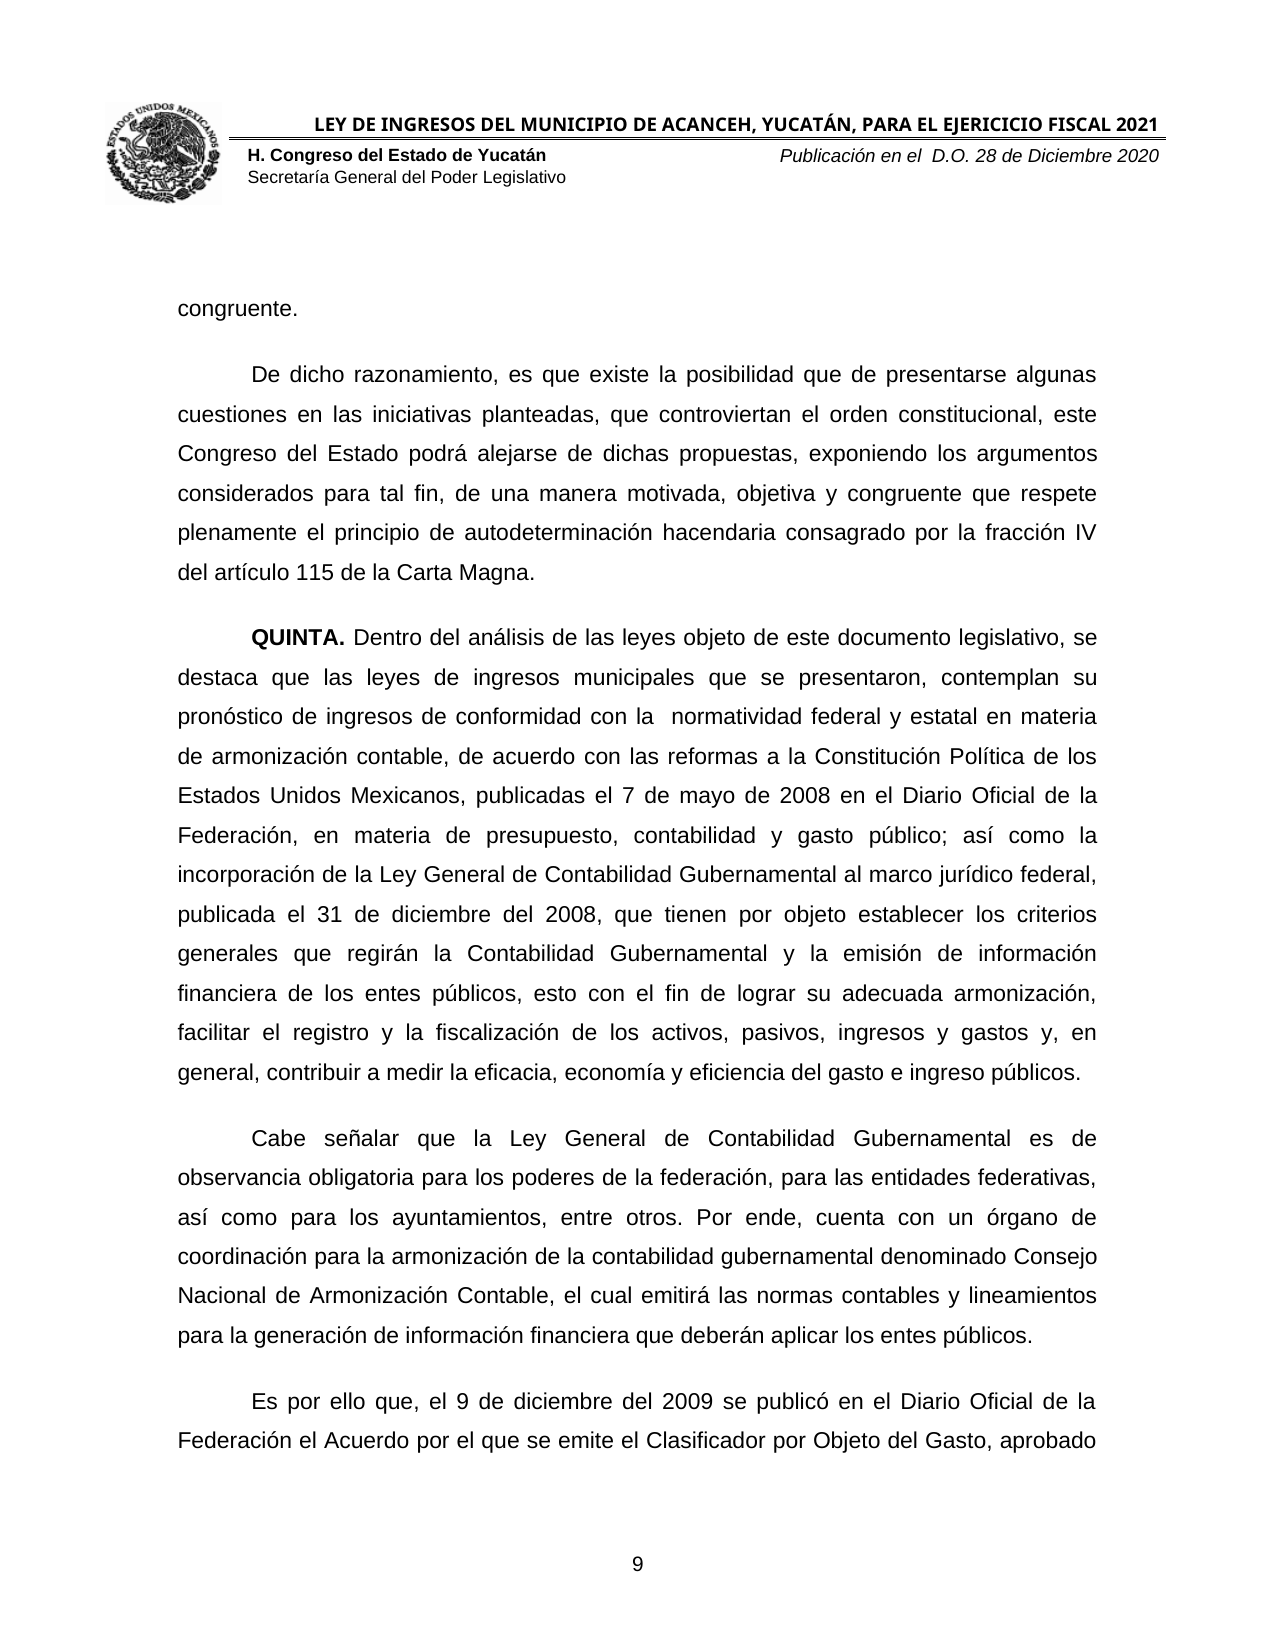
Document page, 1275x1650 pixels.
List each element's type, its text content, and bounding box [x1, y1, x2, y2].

text QUINTA. Dentro del análisis de las leyes objeto de este documento legislativo, se destaca que las leyes de ingresos municipales que se presentaron, contemplan su pronóstico de ingresos de conformidad con la normatividad federal y estatal en materia de armonización contable, de acuerdo con las reformas a la Constitución Política de los Estados Unidos Mexicanos, publicadas el 7 de mayo de 2008 en el Diario Oficial de la Federación, en materia de presupuesto, contabilidad y gasto público; así como la incorporación de la Ley General de Contabilidad Gubernamental al marco jurídico federal, publicada el 31 de diciembre del 2008, que tienen por objeto establecer los criterios generales que regirán la Contabilidad Gubernamental y la emisión de información financiera de los entes públicos, esto con el fin de lograr su adecuada armonización, facilitar el registro y la fiscalización de los activos, pasivos, ingresos y gastos y, en general, contribuir a medir la eficacia, economía y eficiencia del gasto e ingreso públicos. [177, 624, 1098, 1085]
text De dicho razonamiento, es que existe la posibilidad que de presentarse algunas cuestiones en las iniciativas planteadas, que controviertan el orden constitucional, este Congreso del Estado podrá alejarse de dichas propuestas, exponiendo los argumentos considerados para tal fin, de una manera motivada, objetiva y congruente que respete plenamente el principio de autodeterminación hacendaria consagrado por la fracción IV del artículo 115 de la Carta Magna. [177, 361, 1098, 585]
text Cabe señalar que la Ley General de Contabilidad Gubernamental es de observancia obligatoria para los poderes de la federación, para las entidades federativas, así como para los ayuntamientos, entre otros. Por ende, cuenta con un órgano de coordinación para la armonización de la contabilidad gubernamental denominado Consejo Nacional de Armonización Contable, el cual emitirá las normas contables y lineamientos para la generación de información financiera que deberán aplicar los entes públicos. [177, 1124, 1098, 1348]
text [177, 1388, 1098, 1453]
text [177, 295, 1098, 322]
